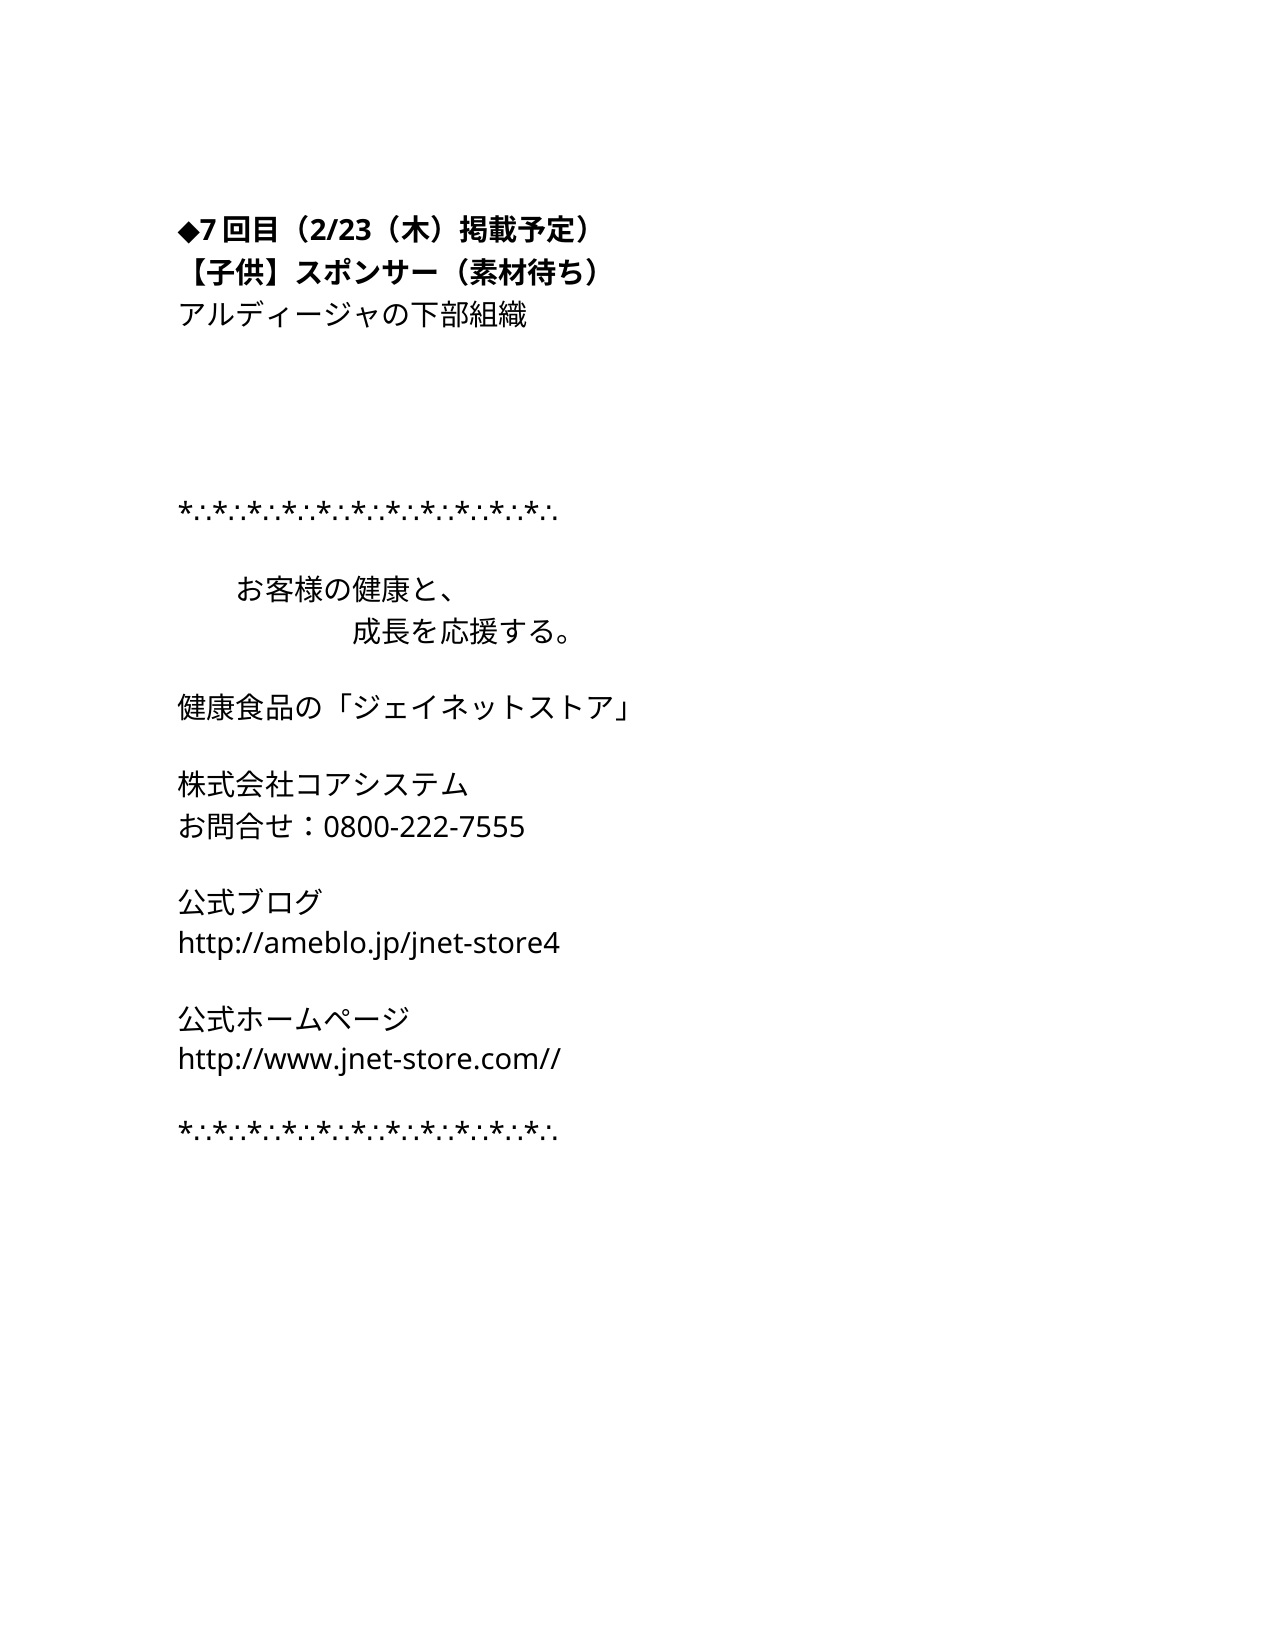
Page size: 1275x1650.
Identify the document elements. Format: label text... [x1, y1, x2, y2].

text 公式ブログ [177, 880, 1098, 922]
text *∴*∴*∴*∴*∴*∴*∴*∴*∴*∴*∴ [177, 1112, 1098, 1152]
text 成長を応援する。 [177, 608, 1098, 651]
text http://www.jnet-store.com// [177, 1038, 1098, 1078]
text ◆7回目（2/23（木）掲載予定） [177, 207, 1098, 249]
text 【子供】スポンサー（素材待ち） [177, 249, 1098, 291]
text お客様の健康と、 [177, 566, 1098, 608]
text 健康食品の「ジェイネットストア」 [177, 685, 1098, 727]
text *∴*∴*∴*∴*∴*∴*∴*∴*∴*∴*∴ [177, 492, 1098, 532]
text アルディージャの下部組織 [177, 291, 1098, 334]
text お問合せ：0800-222-7555 [177, 803, 1098, 846]
text 株式会社コアシステム [177, 761, 1098, 803]
text http://ameblo.jp/jnet-store4 [177, 922, 1098, 962]
text 公式ホームページ [177, 996, 1098, 1038]
